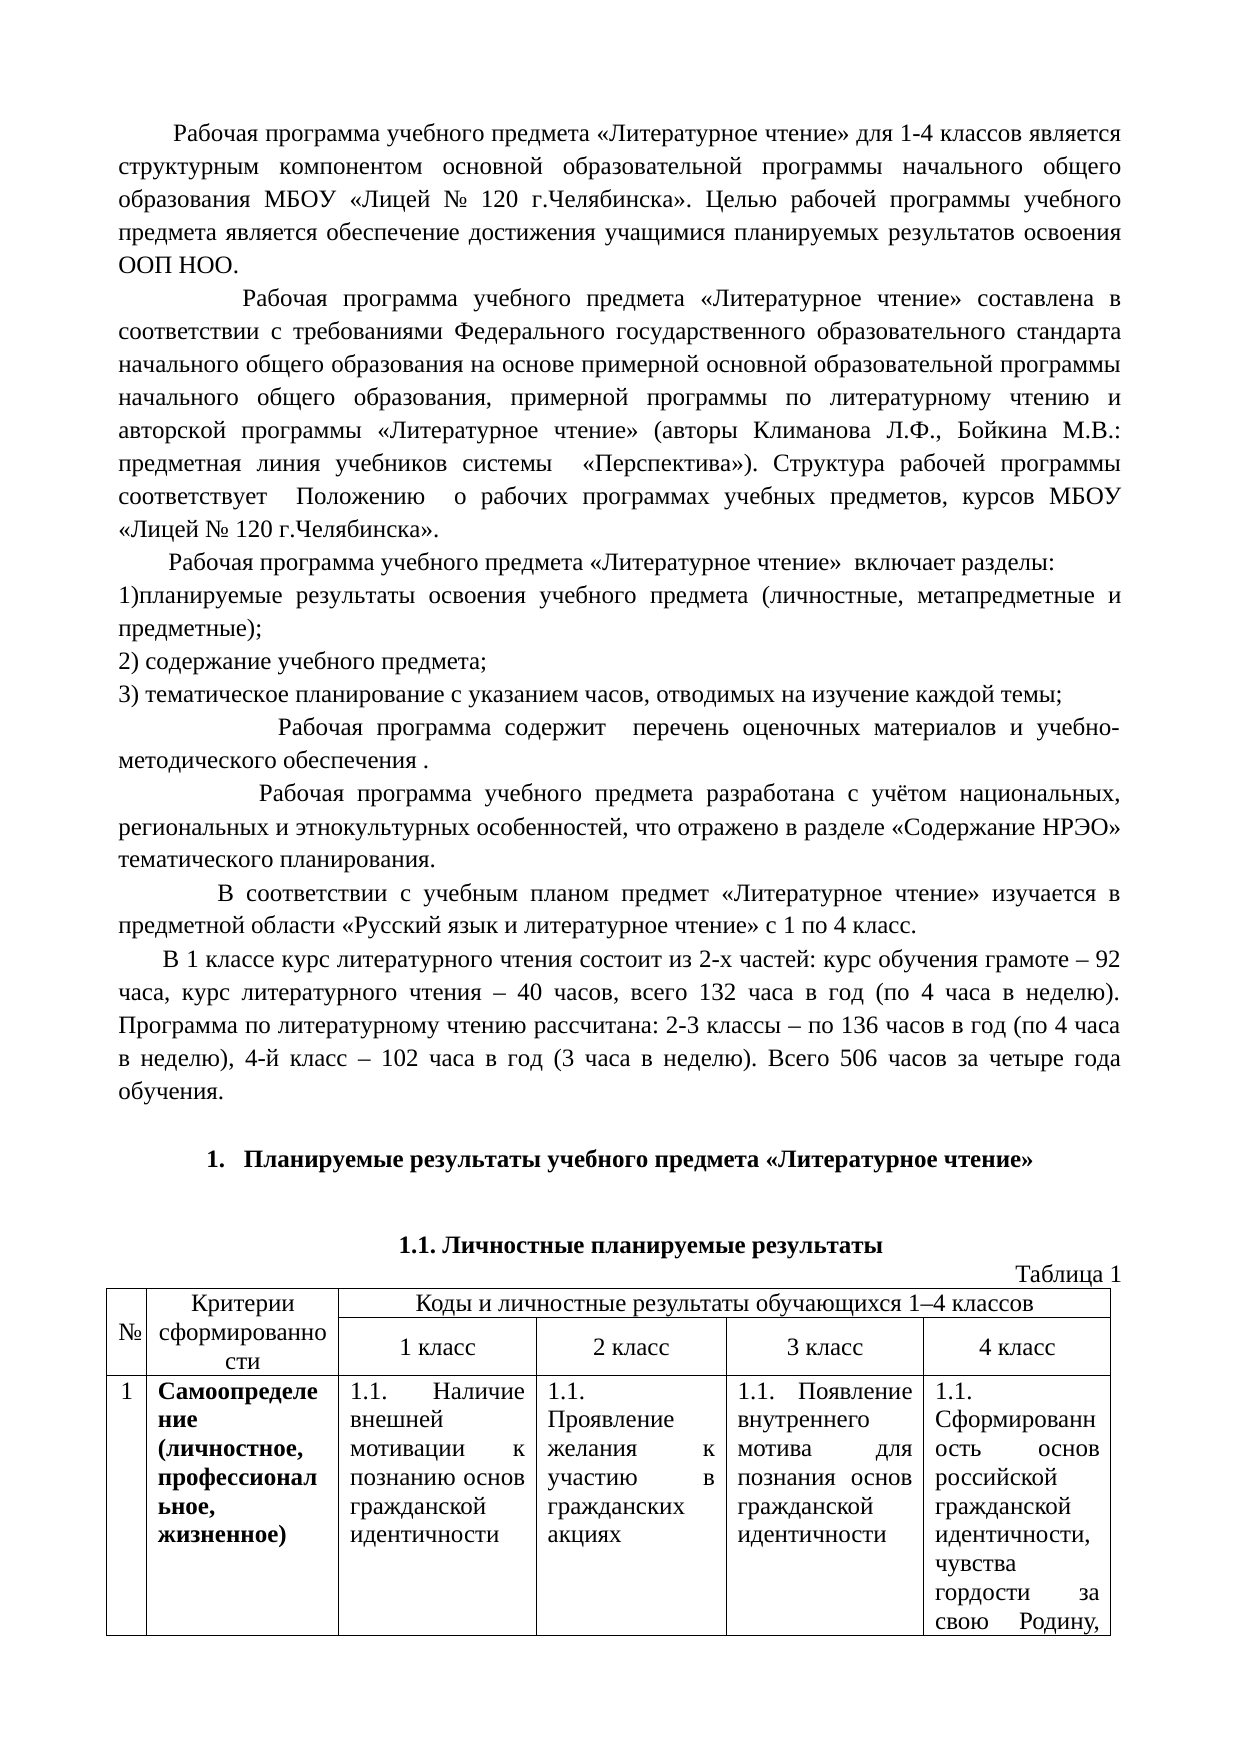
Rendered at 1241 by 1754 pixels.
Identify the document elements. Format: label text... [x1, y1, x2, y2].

text Рабочая программа учебного предмета «Литературное чтение» составлена в соответствии с требованиями Федерального государственного образовательного стандарта начального общего образования на основе примерной основной образовательной программы начального общего образования, примерной программы по литературному чтению и авторской программы «Литературное чтение» (авторы Климанова Л.Ф., Бойкина М.В.: предметная линия учебников системы «Перспектива»). Структура рабочей программы соответствует Положению о рабочих программах учебных предметов, курсов МБОУ «Лицей № 120 г.Челябинска». [118, 283, 1122, 543]
table_cell 1 класс [339, 1318, 536, 1375]
text 1.1. Личностные планируемые результаты [118, 1230, 1122, 1259]
table_header Критерии сформированности [147, 1289, 338, 1375]
text Рабочая программа учебного предмета «Литературное чтение» для 1-4 классов является структурным компонентом основной образовательной программы начального общего образования МБОУ «Лицей № 120 г.Челябинска». Целью рабочей программы учебного предмета является обеспечение достижения учащимися планируемых результатов освоения ООП НОО. [118, 118, 1122, 279]
text 3) тематическое планирование с указанием часов, отводимых на изучение каждой темы; [118, 679, 1122, 708]
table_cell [147, 1376, 338, 1634]
table_cell 1 [107, 1376, 146, 1634]
text Рабочая программа содержит перечень оценочных материалов и учебно- методического обеспечения . [118, 712, 1122, 774]
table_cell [537, 1376, 726, 1634]
text Рабочая программа учебного предмета разработана с учётом национальных, региональных и этнокультурных особенностей, что отражено в разделе «Содержание НРЭО» тематического планирования. [118, 778, 1122, 873]
text Таблица 1 [118, 1259, 1122, 1287]
text 2) содержание учебного предмета; [118, 646, 1122, 675]
text 1)планируемые результаты освоения учебного предмета (личностные, метапредметные и предметные); [118, 580, 1122, 642]
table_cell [339, 1376, 536, 1634]
text В соответствии с учебным планом предмет «Литературное чтение» изучается в предметной области «Русский язык и литературное чтение» с 1 по 4 класс. [118, 878, 1122, 939]
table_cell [727, 1376, 923, 1634]
text В 1 классе курс литературного чтения состоит из 2-х частей: курс обучения грамоте – 92 часа, курс литературного чтения – 40 часов, всего 132 часа в год (по 4 часа в неделю). Программа по литературному чтению рассчитана: 2-3 классы – по 136 часов в год (по 4 часа в неделю), 4-й класс – 102 часа в год (3 часа в неделю). Всего 506 часов за четыре года обучения. [118, 944, 1122, 1104]
list Планируемые результаты учебного предмета «Литературное чтение» [118, 1144, 1122, 1172]
table_header Коды и личностные результаты обучающихся 1–4 классов [339, 1289, 1110, 1317]
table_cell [924, 1376, 1110, 1634]
table_header № [107, 1289, 146, 1375]
table_cell 4 класс [924, 1318, 1110, 1375]
text Рабочая программа учебного предмета «Литературное чтение» включает разделы: [118, 547, 1122, 576]
table_cell 3 класс [727, 1318, 923, 1375]
table_cell 2 класс [537, 1318, 726, 1375]
